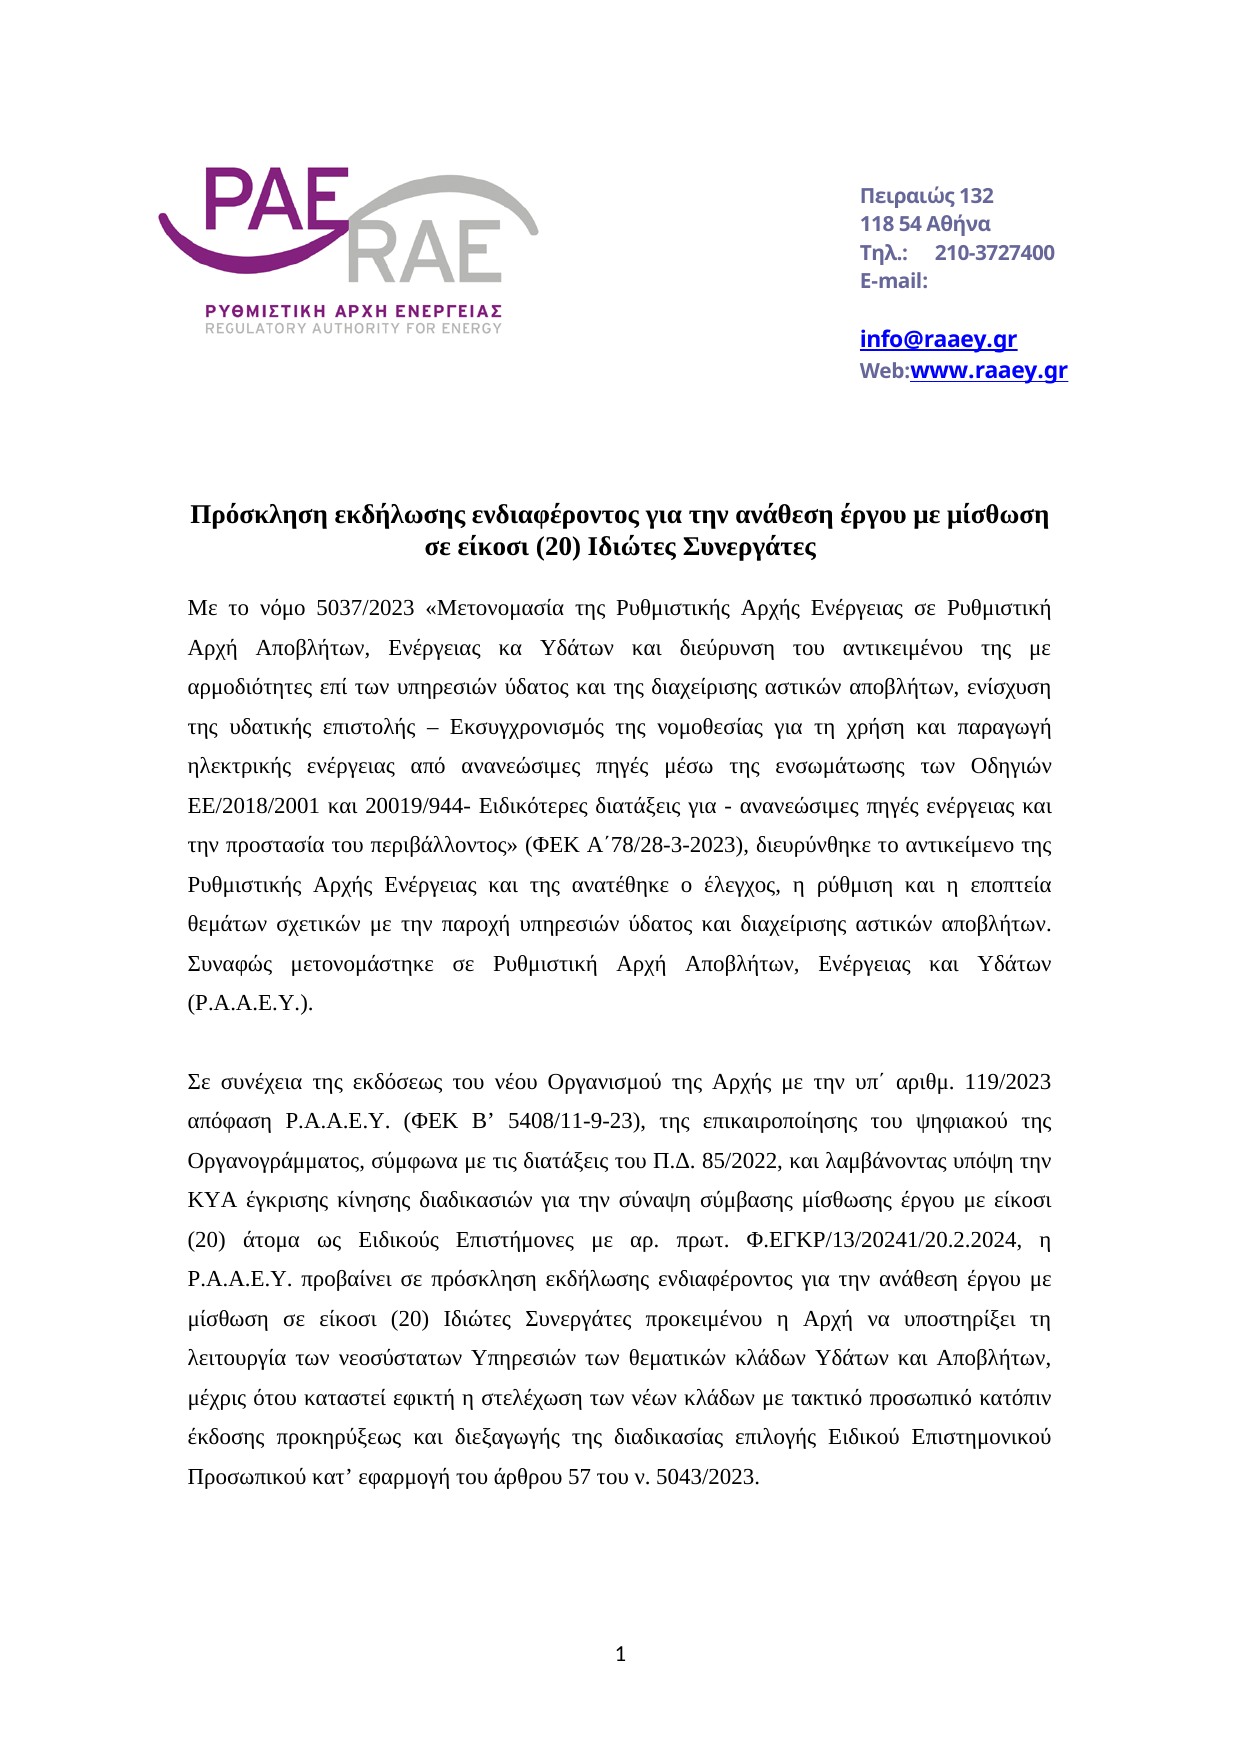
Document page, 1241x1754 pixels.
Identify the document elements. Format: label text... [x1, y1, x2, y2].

text E-mail: info@raaey.gr [859, 266, 1092, 354]
picture [154, 151, 544, 349]
text Πειραιώς 132 [859, 181, 1092, 209]
text Πρόσκληση εκδήλωσης ενδιαφέροντος για την ανάθεση έργου με μίσθωση σε είκοσι (20) Ιδιώτες Συνεργάτες [187, 498, 1053, 561]
text 118 54 Αθήνα [859, 209, 1092, 238]
text Web:www.raaey.gr [859, 354, 1092, 386]
text Σε συνέχεια της εκδόσεως του νέου Οργανισμού της Αρχής με την υπ΄ αριθμ. 119/2023 απόφαση Ρ.Α.Α.Ε.Υ. (ΦΕΚ Β’ 5408/11-9-23), της επικαιροποίησης του ψηφιακού της Οργανογράμματος, σύμφωνα με τις διατάξεις του Π.Δ. 85/2022, και λαμβάνοντας υπόψη την ΚΥΑ έγκρισης κίνησης διαδικασιών για την σύναψη σύμβασης μίσθωσης έργου με είκοσι (20) άτομα ως Ειδικούς Επιστήμονες με αρ. πρωτ. Φ.ΕΓΚΡ/13/20241/20.2.2024, η Ρ.Α.Α.Ε.Υ. προβαίνει σε πρόσκληση εκδήλωσης ενδιαφέροντος για την ανάθεση έργου με μίσθωση σε είκοσι (20) Ιδιώτες Συνεργάτες προκειμένου η Αρχή να υποστηρίξει τη λειτουργία των νεοσύστατων Υπηρεσιών των θεματικών κλάδων Υδάτων και Αποβλήτων, μέχρις ότου καταστεί εφικτή η στελέχωση των νέων κλάδων με τακτικό προσωπικό κατόπιν έκδοσης προκηρύξεως και διεξαγωγής της διαδικασίας επιλογής Ειδικού Επιστημονικού Προσωπικού κατ’ εφαρμογή του άρθρου 57 του ν. 5043/2023. [187, 1068, 1053, 1489]
text Τηλ.: 210-3727400 [859, 238, 1092, 266]
text Με το νόμο 5037/2023 «Μετονομασία της Ρυθμιστικής Αρχής Ενέργειας σε Ρυθμιστική Αρχή Αποβλήτων, Ενέργειας κα Υδάτων και διεύρυνση του αντικειμένου της με αρμοδιότητες επί των υπηρεσιών ύδατος και της διαχείρισης αστικών αποβλήτων, ενίσχυση της υδατικής επιστολής – Εκσυγχρονισμός της νομοθεσίας για τη χρήση και παραγωγή ηλεκτρικής ενέργειας από ανανεώσιμες πηγές μέσω της ενσωμάτωσης των Οδηγιών ΕΕ/2018/2001 και 20019/944- Ειδικότερες διατάξεις για - ανανεώσιμες πηγές ενέργειας και την προστασία του περιβάλλοντος» (ΦΕΚ Α΄78/28-3-2023), διευρύνθηκε το αντικείμενο της Ρυθμιστικής Αρχής Ενέργειας και της ανατέθηκε ο έλεγχος, η ρύθμιση και η εποπτεία θεμάτων σχετικών με την παροχή υπηρεσιών ύδατος και διαχείρισης αστικών αποβλήτων. Συναφώς μετονομάστηκε σε Ρυθμιστική Αρχή Αποβλήτων, Ενέργειας και Υδάτων (Ρ.Α.Α.Ε.Υ.). [187, 594, 1053, 1015]
